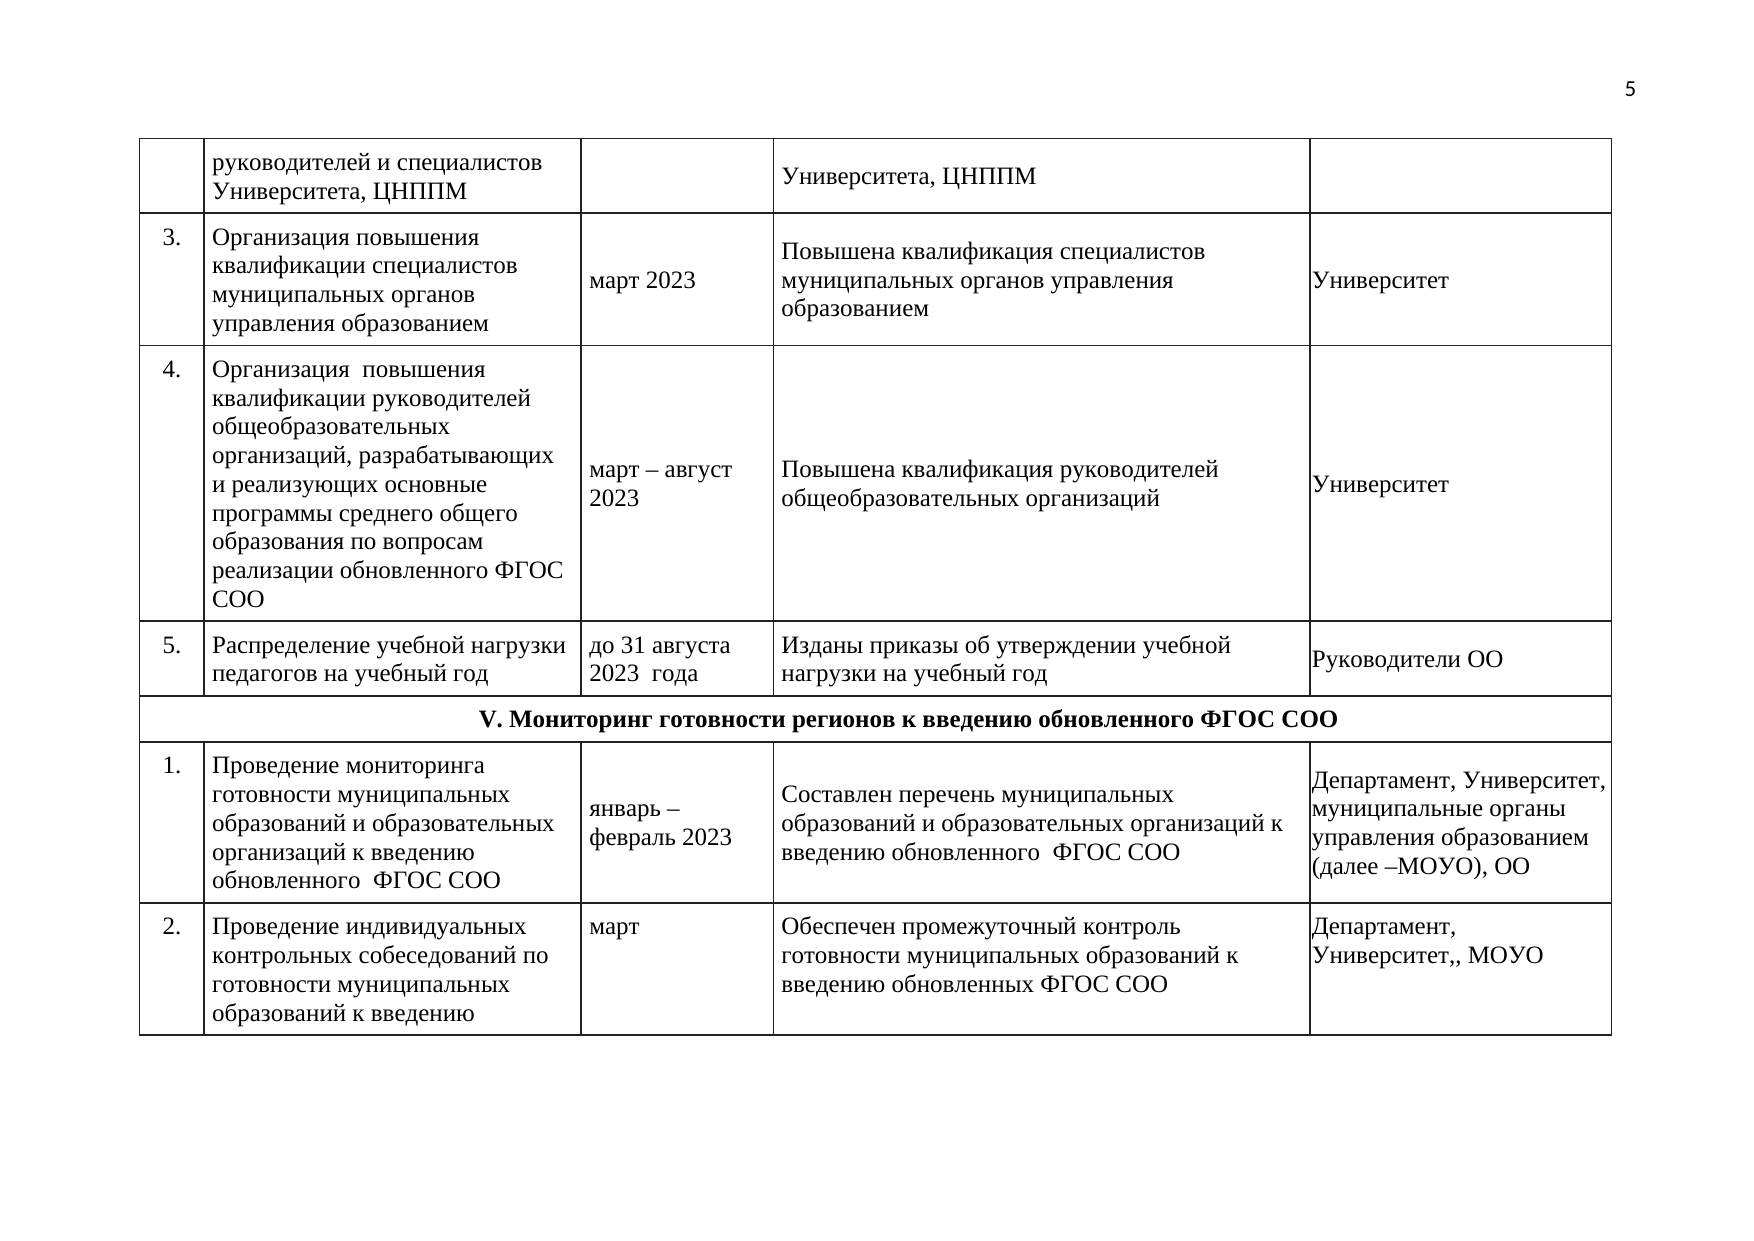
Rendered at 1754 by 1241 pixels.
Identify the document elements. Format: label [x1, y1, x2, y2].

table_header [117, 130, 1634, 1043]
